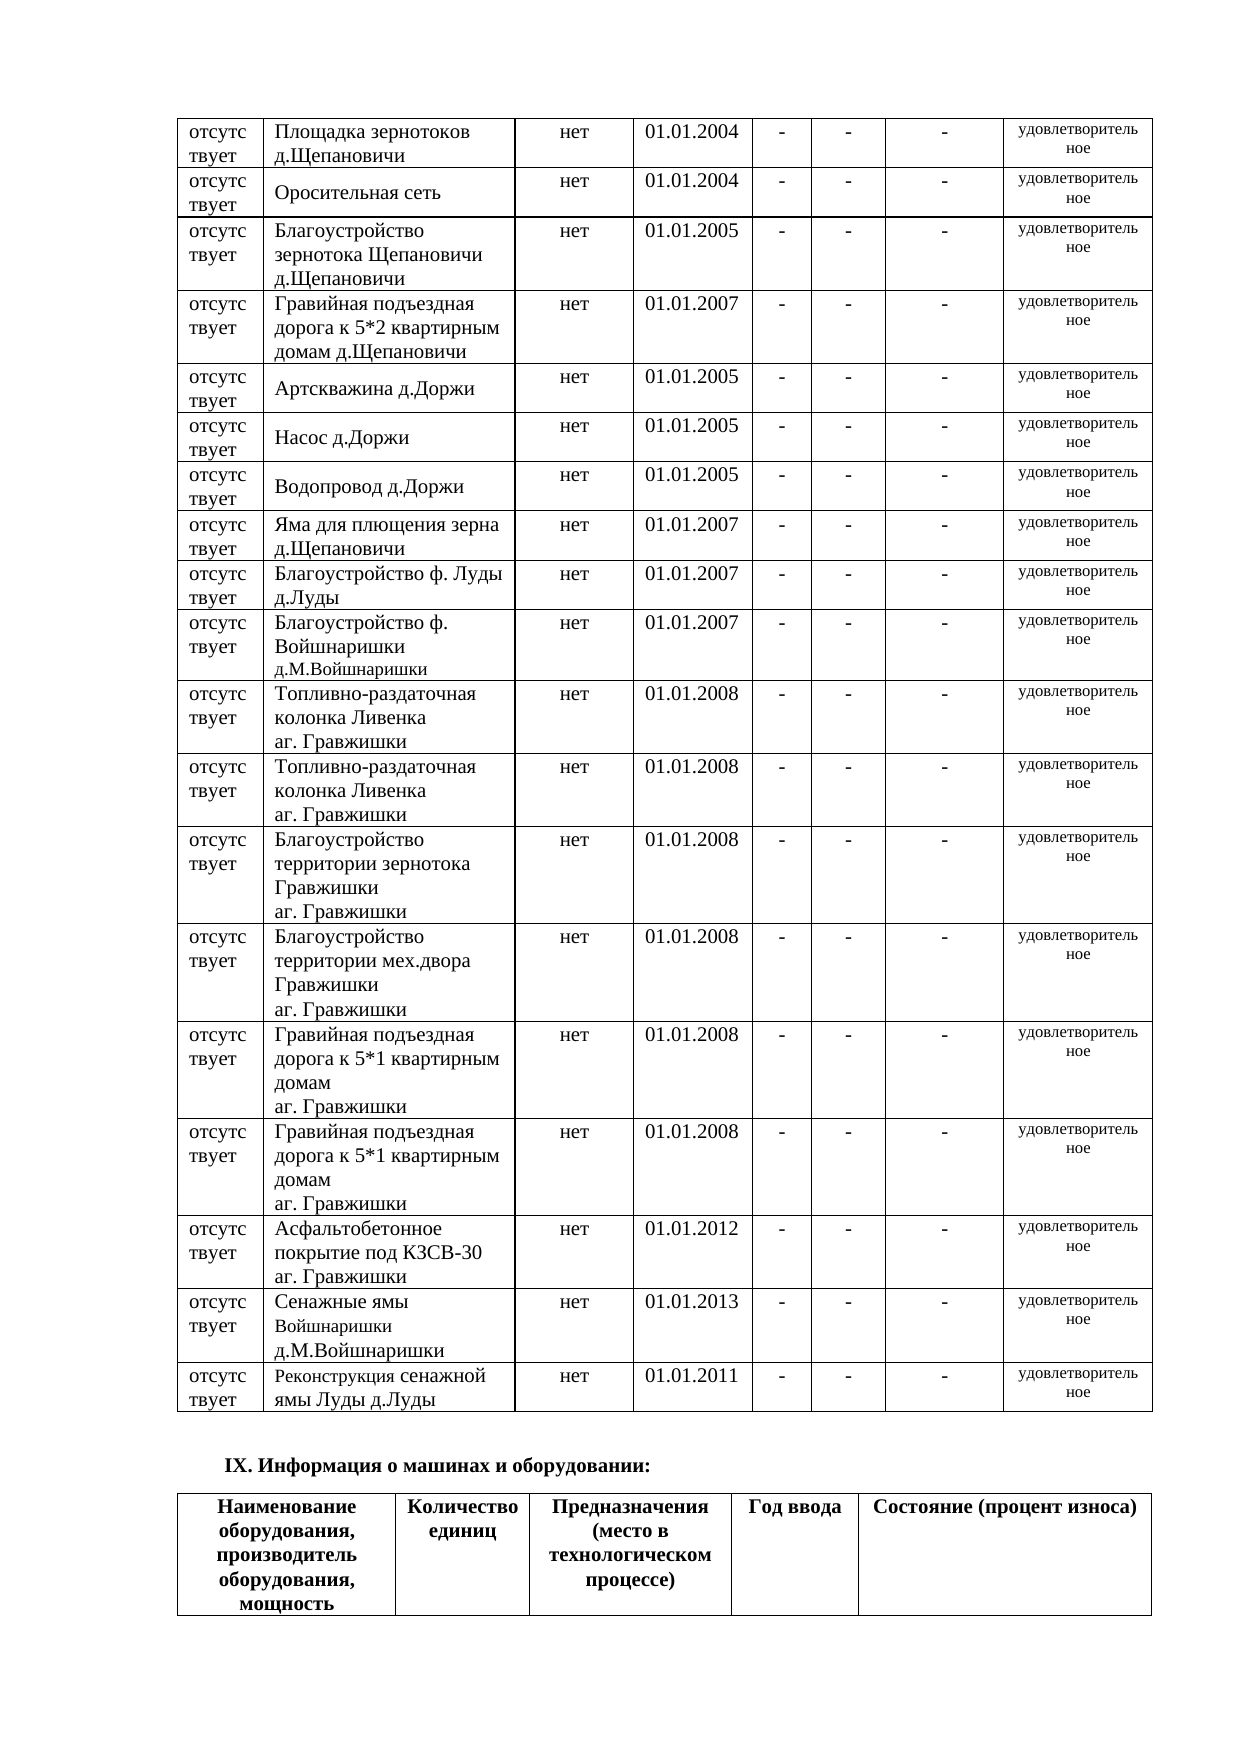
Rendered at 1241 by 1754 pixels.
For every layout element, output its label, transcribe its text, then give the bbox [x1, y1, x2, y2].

table_cell - [886, 1289, 1003, 1362]
table_cell - [812, 119, 885, 167]
table_cell отсутствует [178, 681, 263, 753]
table_cell 01.01.2004 [634, 168, 752, 216]
table_cell отсутствует [178, 610, 263, 679]
table_cell 01.01.2012 [634, 1216, 752, 1288]
table_cell удовлетворительное [1004, 413, 1152, 461]
table_cell отсутствует [178, 1022, 263, 1118]
table_cell нет [516, 364, 633, 412]
table_cell нет [516, 827, 633, 923]
table_cell удовлетворительное [1004, 924, 1152, 1021]
table_cell нет [516, 1363, 633, 1411]
table_cell - [753, 681, 811, 753]
table_header Наименование оборудования, производитель оборудования, мощность [178, 1494, 395, 1614]
table_cell нет [516, 168, 633, 216]
table_cell Артскважина д.Доржи [264, 364, 514, 412]
table_cell удовлетворительное [1004, 218, 1152, 290]
table_cell Асфальтобетонное покрытие под КЗСВ-30 аг. Гравжишки [264, 1216, 514, 1288]
table_cell нет [516, 218, 633, 290]
table_cell - [812, 364, 885, 412]
table_cell удовлетворительное [1004, 1216, 1152, 1288]
table_cell - [886, 218, 1003, 290]
table_cell - [753, 218, 811, 290]
table_cell 01.01.2007 [634, 291, 752, 363]
table_cell нет [516, 561, 633, 609]
table_cell Топливно-раздаточная колонка Ливенка аг. Гравжишки [264, 754, 514, 826]
table_cell - [753, 168, 811, 216]
table_cell 01.01.2007 [634, 610, 752, 679]
table_cell отсутствует [178, 754, 263, 826]
table_cell - [753, 1216, 811, 1288]
table_cell - [753, 1022, 811, 1118]
table_cell отсутствует [178, 1216, 263, 1288]
table_cell - [812, 168, 885, 216]
table_cell 01.01.2005 [634, 462, 752, 510]
table_cell - [886, 610, 1003, 679]
table_cell отсутствует [178, 511, 263, 559]
table_cell 01.01.2013 [634, 1289, 752, 1362]
table_cell отсутствует [178, 413, 263, 461]
table_cell отсутствует [178, 1119, 263, 1215]
table_cell удовлетворительное [1004, 1363, 1152, 1411]
table_cell удовлетворительное [1004, 827, 1152, 923]
table_cell - [812, 1289, 885, 1362]
table_cell отсутствует [178, 827, 263, 923]
table_cell нет [516, 754, 633, 826]
table_cell Топливно-раздаточная колонка Ливенка аг. Гравжишки [264, 681, 514, 753]
table_cell - [886, 413, 1003, 461]
table_cell Насос д.Доржи [264, 413, 514, 461]
table_cell - [886, 119, 1003, 167]
table_cell Площадка зернотоков д.Щепановичи [264, 119, 514, 167]
table_cell - [812, 413, 885, 461]
table_cell нет [516, 413, 633, 461]
table_cell Яма для плющения зерна д.Щепановичи [264, 511, 514, 559]
table_cell удовлетворительное [1004, 1119, 1152, 1215]
table_cell нет [516, 1216, 633, 1288]
table_header Состояние (процент износа) [859, 1494, 1151, 1614]
table_cell - [753, 924, 811, 1021]
table_cell - [886, 291, 1003, 363]
table_cell - [886, 827, 1003, 923]
table_cell Реконструкция сенажной ямы Луды д.Луды [264, 1363, 514, 1411]
table_cell нет [516, 1289, 633, 1362]
table_cell - [886, 1363, 1003, 1411]
table_cell нет [516, 610, 633, 679]
text IX. Информация о машинах и оборудовании: [177, 1452, 1152, 1477]
table_cell - [812, 1119, 885, 1215]
table_cell Сенажные ямы Войшнаришки д.М.Войшнаришки [264, 1289, 514, 1362]
table_cell нет [516, 924, 633, 1021]
table_cell - [753, 462, 811, 510]
table_header Количество единиц [396, 1494, 529, 1614]
table_cell 01.01.2007 [634, 511, 752, 559]
table_cell удовлетворительное [1004, 681, 1152, 753]
table_cell отсутствует [178, 462, 263, 510]
table_cell отсутствует [178, 119, 263, 167]
table_cell - [753, 364, 811, 412]
table_cell удовлетворительное [1004, 754, 1152, 826]
table_cell Оросительная сеть [264, 168, 514, 216]
table_cell удовлетворительное [1004, 1022, 1152, 1118]
table_cell - [812, 1022, 885, 1118]
table_cell нет [516, 681, 633, 753]
table_cell Гравийная подъездная дорога к 5*2 квартирным домам д.Щепановичи [264, 291, 514, 363]
table_cell - [812, 1216, 885, 1288]
table_cell 01.01.2011 [634, 1363, 752, 1411]
table_cell - [753, 827, 811, 923]
table_cell 01.01.2005 [634, 413, 752, 461]
table_cell нет [516, 1022, 633, 1118]
table_cell Благоустройство ф. Войшнаришки д.М.Войшнаришки [264, 610, 514, 679]
table_cell Благоустройство территории зернотока Гравжишки аг. Гравжишки [264, 827, 514, 923]
table_cell - [753, 291, 811, 363]
table_cell удовлетворительное [1004, 291, 1152, 363]
table_header Предназначения (место в технологическом процессе) [530, 1494, 731, 1614]
table_cell удовлетворительное [1004, 119, 1152, 167]
table_cell отсутствует [178, 168, 263, 216]
table_cell отсутствует [178, 1363, 263, 1411]
table_cell удовлетворительное [1004, 462, 1152, 510]
table_cell - [753, 610, 811, 679]
table_cell отсутствует [178, 561, 263, 609]
table_cell 01.01.2008 [634, 1022, 752, 1118]
table_cell - [753, 1289, 811, 1362]
table_cell - [812, 561, 885, 609]
table_cell - [812, 754, 885, 826]
table_cell отсутствует [178, 291, 263, 363]
table_cell нет [516, 511, 633, 559]
table_cell - [886, 511, 1003, 559]
table_cell - [886, 1022, 1003, 1118]
table_cell - [753, 1363, 811, 1411]
table_cell - [886, 1216, 1003, 1288]
table_cell - [812, 681, 885, 753]
table_cell - [886, 561, 1003, 609]
table_cell - [812, 291, 885, 363]
table_cell - [886, 1119, 1003, 1215]
table_cell удовлетворительное [1004, 364, 1152, 412]
table_cell - [753, 754, 811, 826]
table_cell 01.01.2008 [634, 827, 752, 923]
table_cell - [753, 561, 811, 609]
table_cell - [886, 924, 1003, 1021]
table_cell 01.01.2005 [634, 218, 752, 290]
table_cell 01.01.2007 [634, 561, 752, 609]
table_cell - [753, 119, 811, 167]
table_header Год ввода [732, 1494, 858, 1614]
table_cell - [812, 924, 885, 1021]
table_cell - [812, 827, 885, 923]
table_cell 01.01.2008 [634, 681, 752, 753]
table_cell 01.01.2008 [634, 754, 752, 826]
table_cell отсутствует [178, 218, 263, 290]
table_cell - [812, 1363, 885, 1411]
table_cell удовлетворительное [1004, 168, 1152, 216]
table_cell - [886, 462, 1003, 510]
table_cell отсутствует [178, 1289, 263, 1362]
table_cell нет [516, 1119, 633, 1215]
table_cell 01.01.2004 [634, 119, 752, 167]
table_cell удовлетворительное [1004, 561, 1152, 609]
table_cell 01.01.2008 [634, 1119, 752, 1215]
table_cell - [812, 511, 885, 559]
table_cell Гравийная подъездная дорога к 5*1 квартирным домам аг. Гравжишки [264, 1022, 514, 1118]
table_cell - [886, 364, 1003, 412]
table_cell - [886, 681, 1003, 753]
table_cell нет [516, 291, 633, 363]
table_cell Благоустройство ф. Луды д.Луды [264, 561, 514, 609]
table_cell - [812, 610, 885, 679]
table_cell нет [516, 462, 633, 510]
table_cell - [753, 413, 811, 461]
table_cell - [812, 462, 885, 510]
table_cell Благоустройство территории мех.двора Гравжишки аг. Гравжишки [264, 924, 514, 1021]
table_cell - [753, 1119, 811, 1215]
table_cell - [886, 754, 1003, 826]
table_cell удовлетворительное [1004, 511, 1152, 559]
table_cell - [886, 168, 1003, 216]
table_cell Гравийная подъездная дорога к 5*1 квартирным домам аг. Гравжишки [264, 1119, 514, 1215]
table_cell - [753, 511, 811, 559]
table_cell удовлетворительное [1004, 1289, 1152, 1362]
table_cell удовлетворительное [1004, 610, 1152, 679]
table_cell - [812, 218, 885, 290]
table_cell нет [516, 119, 633, 167]
table_cell Водопровод д.Доржи [264, 462, 514, 510]
table_cell Благоустройство зернотока Щепановичи д.Щепановичи [264, 218, 514, 290]
table_cell отсутствует [178, 924, 263, 1021]
table_cell отсутствует [178, 364, 263, 412]
table_cell 01.01.2005 [634, 364, 752, 412]
table_cell 01.01.2008 [634, 924, 752, 1021]
